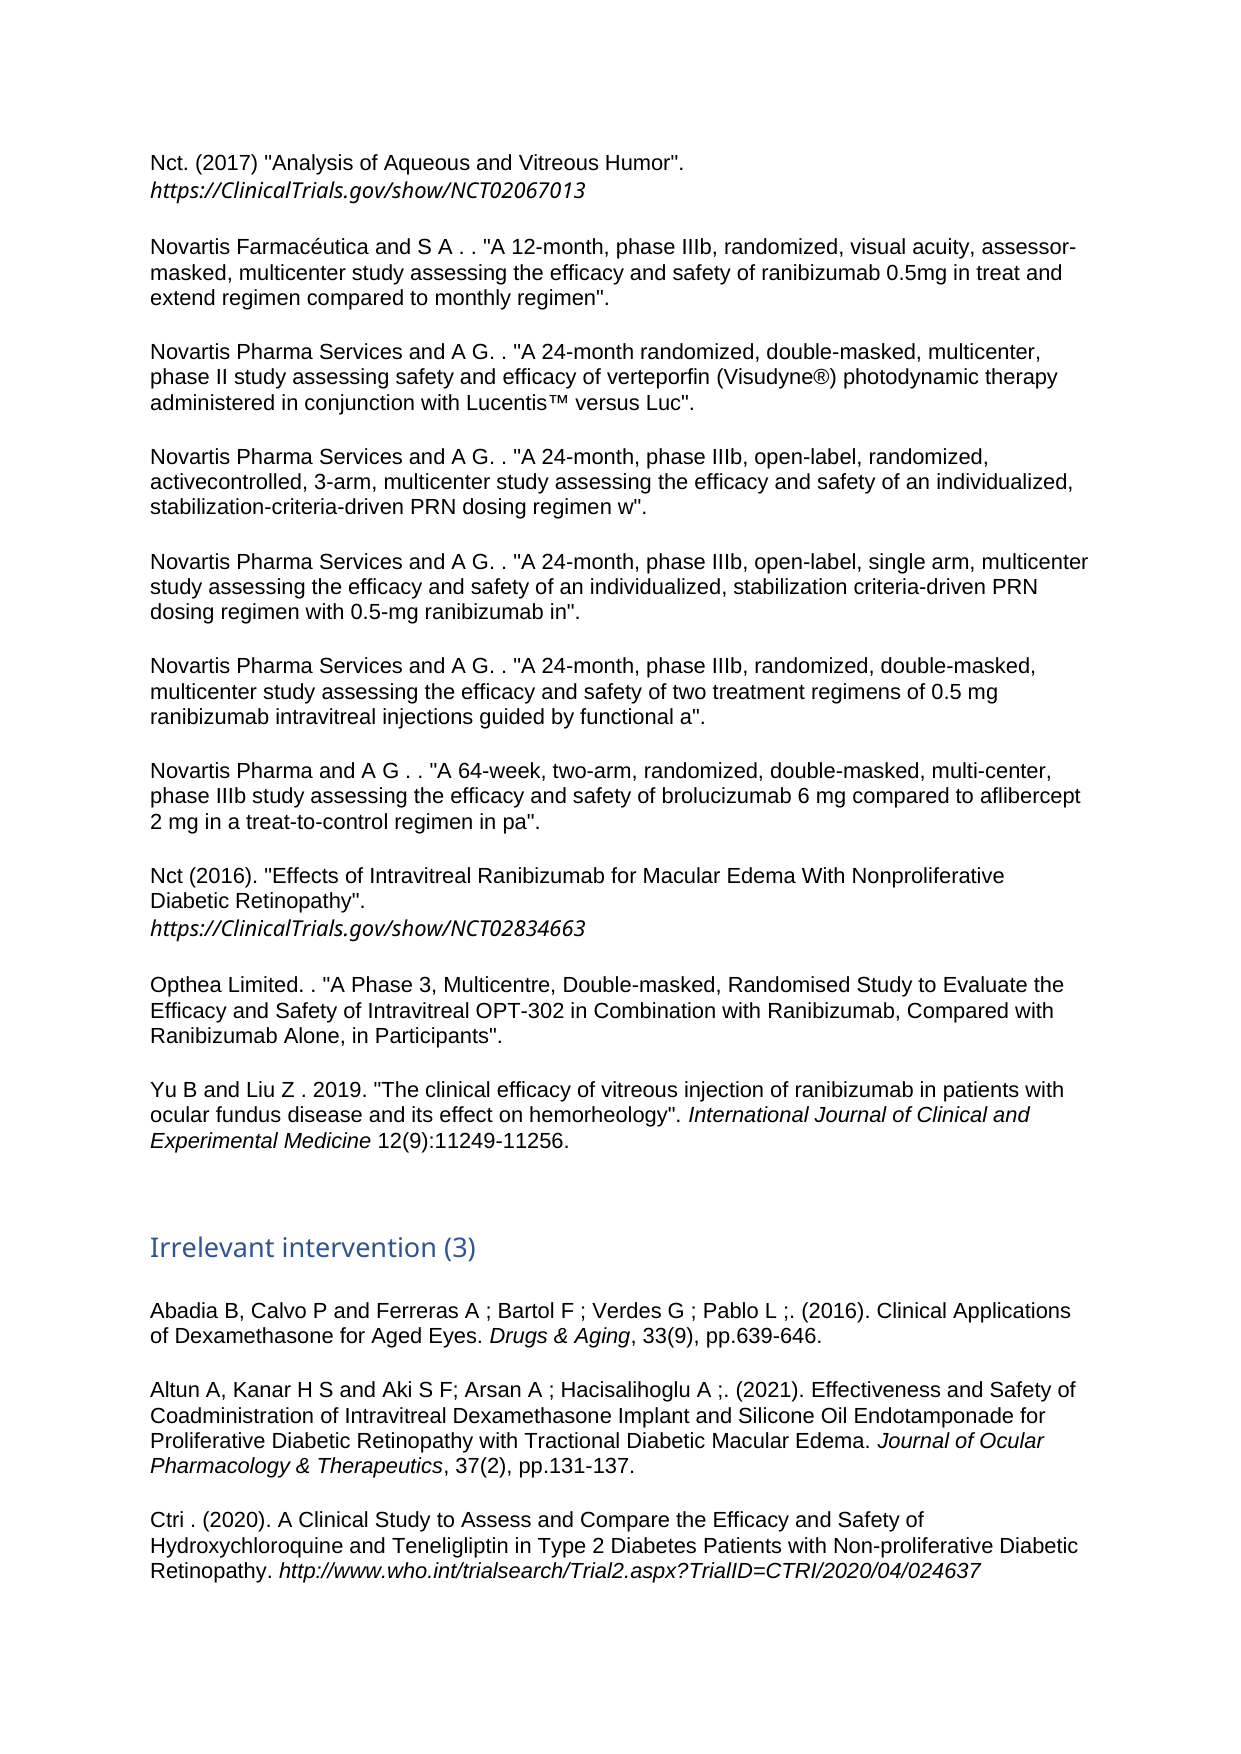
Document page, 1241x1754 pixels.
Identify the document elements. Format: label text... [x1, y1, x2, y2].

text Novartis Pharma Services and A G. . "A 24-month randomized, double-masked, multicenter, phase II study assessing safety and efficacy of verteporfin (Visudyne®) photodynamic therapy administered in conjunction with Lucentis™ versus Luc". [150, 339, 1090, 414]
text Novartis Pharma Services and A G. . "A 24-month, phase IIIb, open-label, single arm, multicenter study assessing the efficacy and safety of an individualized, stabilization criteria-driven PRN dosing regimen with 0.5-mg ranibizumab in". [150, 548, 1090, 624]
text Ctri . (2020). A Clinical Study to Assess and Compare the Efficacy and Safety of Hydroxychloroquine and Teneligliptin in Type 2 Diabetes Patients with Non-proliferative Diabetic Retinopathy. http://www.who.int/trialsearch/Trial2.aspx?TrialID=CTRI/2020/04/024637 [150, 1507, 1090, 1583]
text Novartis Pharma and A G . . "A 64-week, two-arm, randomized, double-masked, multi-center, phase IIIb study assessing the efficacy and safety of brolucizumab 6 mg compared to aflibercept 2 mg in a treat-to-control regimen in pa". [150, 758, 1090, 834]
text Novartis Pharma Services and A G. . "A 24-month, phase IIIb, open-label, randomized, activecontrolled, 3-arm, multicenter study assessing the efficacy and safety of an individualized, stabilization-criteria-driven PRN dosing regimen w". [150, 444, 1090, 519]
text Abadia B, Calvo P and Ferreras A ; Bartol F ; Verdes G ; Pablo L ;. (2016). Clinical Applications of Dexamethasone for Aged Eyes. Drugs & Aging, 33(9), pp.639-646. [150, 1298, 1090, 1348]
text Nct (2016). "Effects of Intravitreal Ranibizumab for Macular Edema With Nonproliferative Diabetic Retinopathy". https://ClinicalTrials.gov/show/NCT02834663 [150, 863, 1090, 943]
text Novartis Farmacéutica and S A . . "A 12-month, phase IIIb, randomized, visual acuity, assessor-masked, multicenter study assessing the efficacy and safety of ranibizumab 0.5mg in treat and extend regimen compared to monthly regimen". [150, 234, 1090, 310]
text Opthea Limited. . "A Phase 3, Multicentre, Double-masked, Randomised Study to Evaluate the Efficacy and Safety of Intravitreal OPT-302 in Combination with Ranibizumab, Compared with Ranibizumab Alone, in Participants". [150, 972, 1090, 1048]
text Nct. (2017) "Analysis of Aqueous and Vitreous Humor". https://ClinicalTrials.gov/show/NCT02067013 [150, 150, 1090, 205]
text Yu B and Liu Z . 2019. "The clinical efficacy of vitreous injection of ranibizumab in patients with ocular fundus disease and its effect on hemorheology". International Journal of Clinical and Experimental Medicine 12(9):11249-11256. [150, 1077, 1090, 1153]
text Novartis Pharma Services and A G. . "A 24-month, phase IIIb, randomized, double-masked, multicenter study assessing the efficacy and safety of two treatment regimens of 0.5 mg ranibizumab intravitreal injections guided by functional a". [150, 653, 1090, 729]
text Altun A, Kanar H S and Aki S F; Arsan A ; Hacisalihoglu A ;. (2021). Effectiveness and Safety of Coadministration of Intravitreal Dexamethasone Implant and Silicone Oil Endotamponade for Proliferative Diabetic Retinopathy with Tractional Diabetic Macular Edema. Journal of Ocular Pharmacology & Therapeutics, 37(2), pp.131-137. [150, 1377, 1090, 1478]
subtitle Irrelevant intervention (3) [150, 1229, 1090, 1266]
